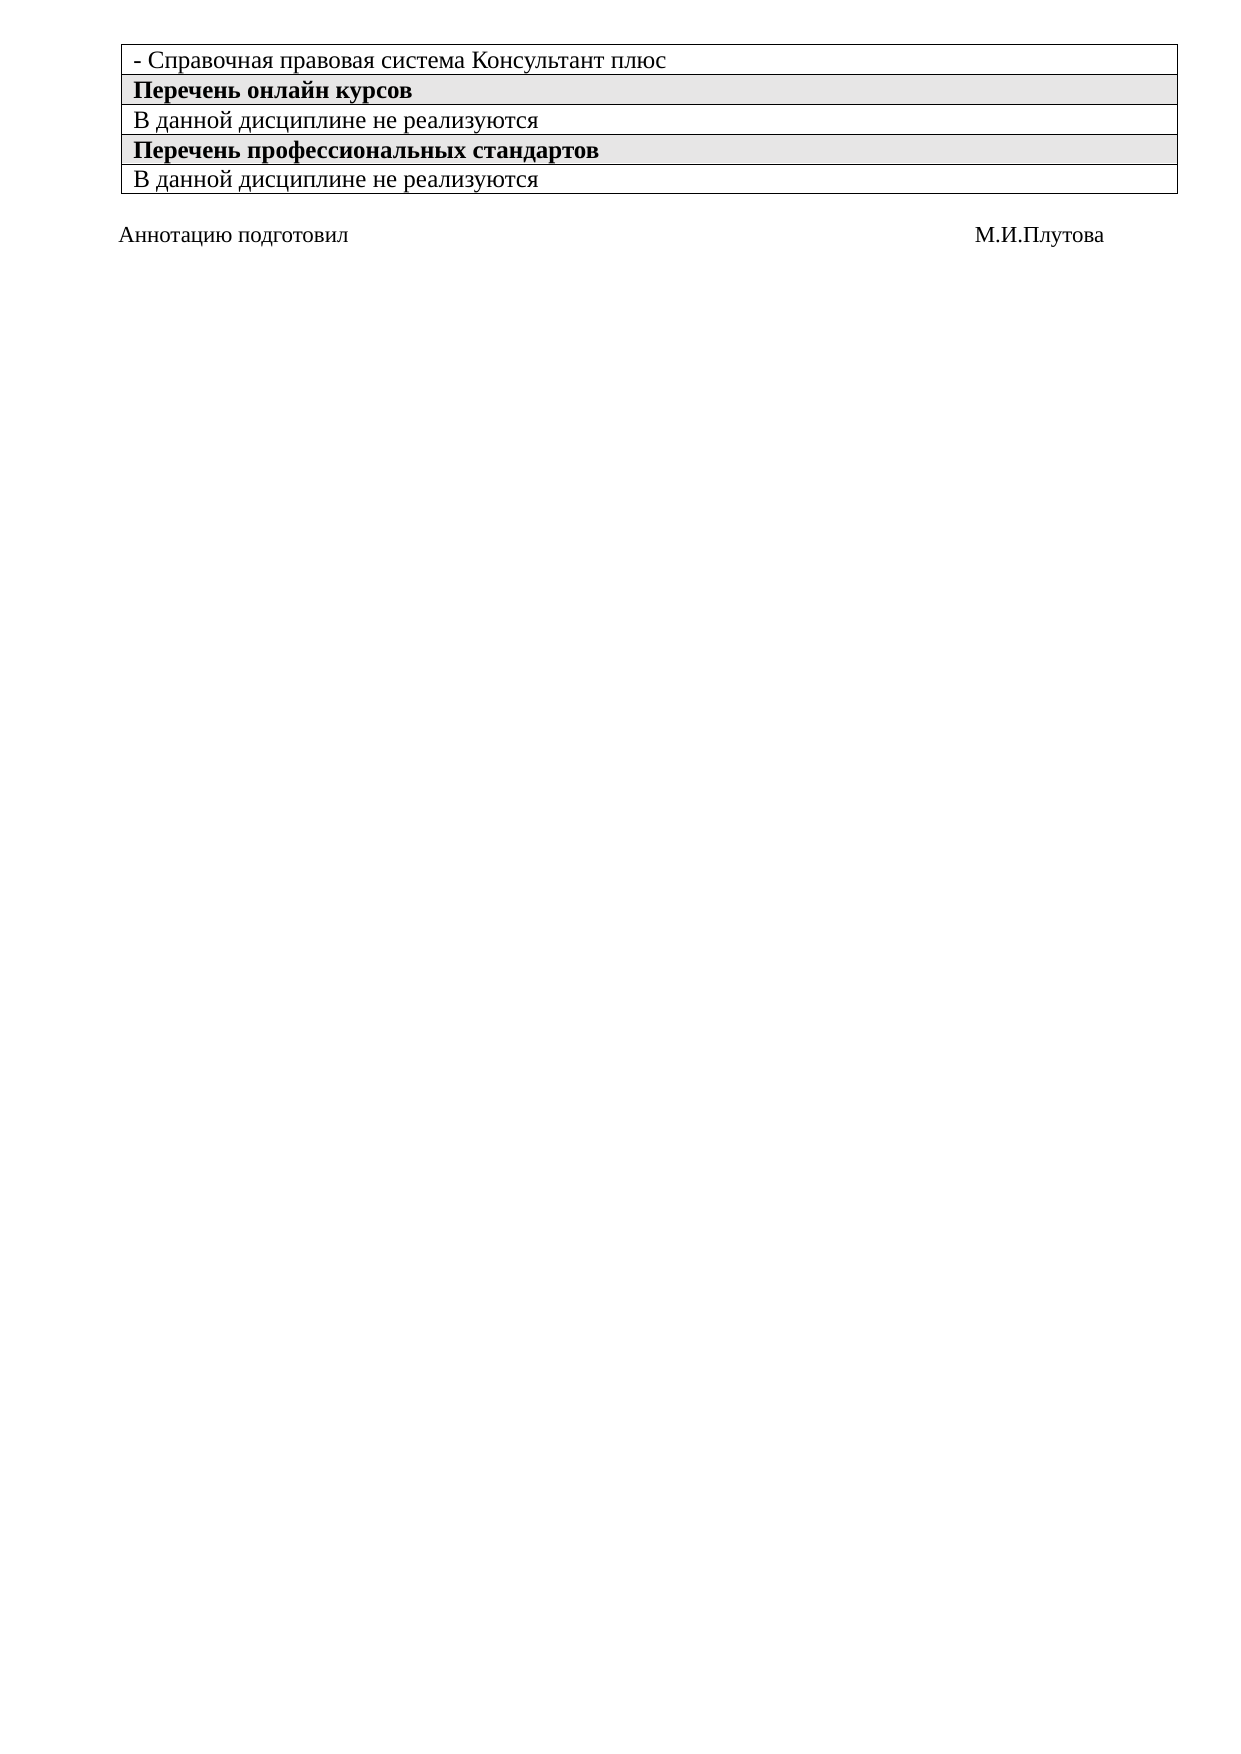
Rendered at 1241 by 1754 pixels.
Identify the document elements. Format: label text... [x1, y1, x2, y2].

table_cell В данной дисциплине не реализуются [122, 165, 1177, 193]
table_cell В данной дисциплине не реализуются [122, 105, 1177, 134]
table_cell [122, 45, 1177, 74]
table_cell Перечень профессиональных стандартов [122, 135, 1177, 163]
table_cell Перечень онлайн курсов [122, 75, 1177, 104]
text Аннотацию подготовил М.И.Плутова [118, 221, 1181, 247]
